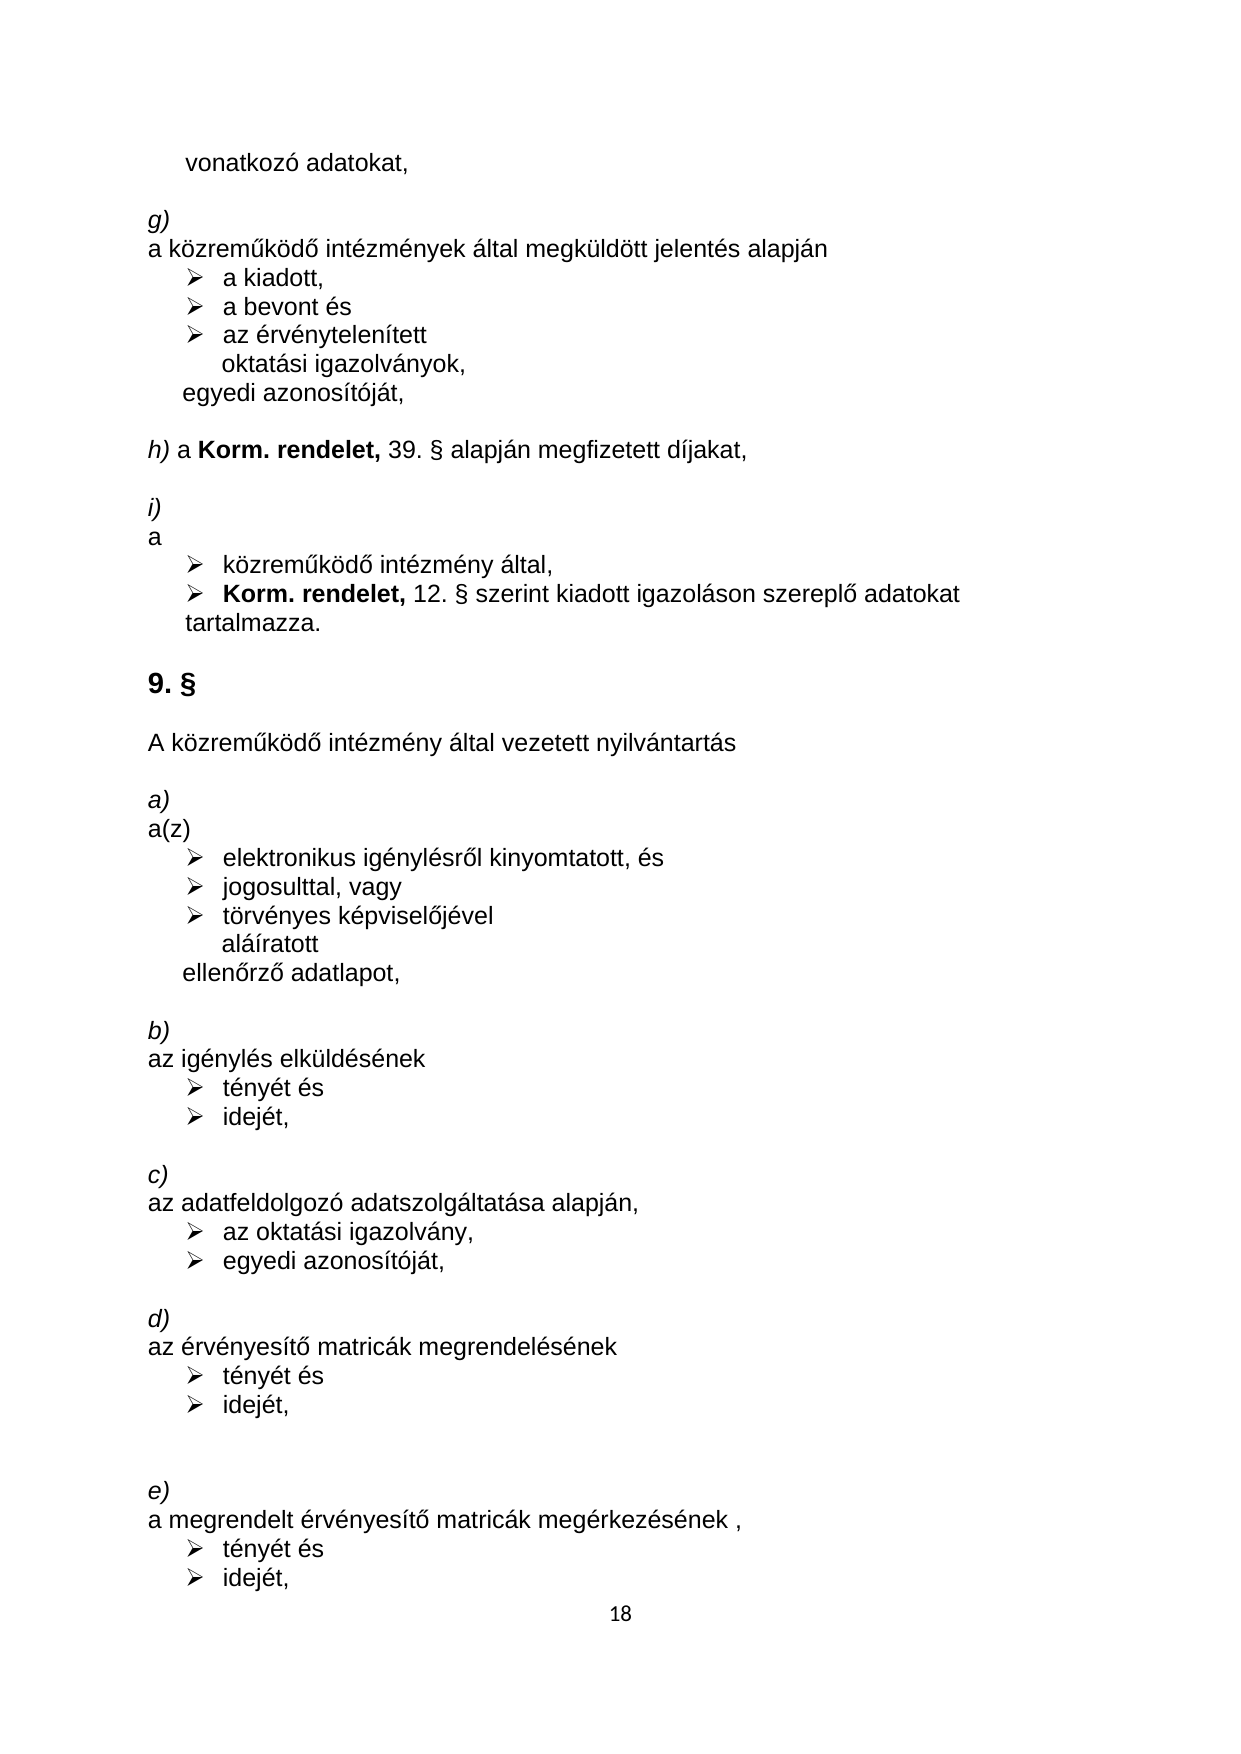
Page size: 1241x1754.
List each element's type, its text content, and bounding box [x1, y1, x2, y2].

text az adatfeldolgozó adatszolgáltatása alapján, [148, 1188, 1075, 1217]
list egyedi azonosítóját, [185, 1246, 1075, 1275]
text a megrendelt érvényesítő matricák megérkezésének , [148, 1505, 1075, 1534]
list az érvénytelenített [185, 320, 1075, 349]
list tényét és [185, 1534, 1075, 1563]
list elektronikus igénylésről kinyomtatott, és [185, 843, 1075, 872]
text tartalmazza. [148, 608, 1075, 637]
list tényét és [185, 1361, 1075, 1390]
text A közreműködő intézmény által vezetett nyilvántartás [148, 728, 1075, 757]
list az oktatási igazolvány, [185, 1217, 1075, 1246]
text oktatási igazolványok, [148, 349, 1075, 378]
list tényét és [185, 1073, 1075, 1102]
text vonatkozó adatokat, [148, 148, 1075, 176]
list a bevont és [185, 291, 1075, 320]
text c) [148, 1160, 1075, 1188]
text 9. § [148, 666, 1075, 699]
text aláíratott [148, 929, 1075, 958]
text i) [148, 493, 1075, 522]
text e) [148, 1476, 1075, 1505]
text a(z) [148, 814, 1075, 843]
list idejét, [185, 1563, 1075, 1592]
text d) [148, 1304, 1075, 1332]
text a [148, 522, 1075, 550]
text a) [148, 785, 1075, 814]
text ellenőrző adatlapot, [148, 958, 1075, 987]
list jogosulttal, vagy [185, 872, 1075, 901]
text h) a Korm. rendelet, 39. § alapján megfizetett díjakat, [148, 435, 1075, 464]
list idejét, [185, 1102, 1075, 1131]
list közreműködő intézmény által, [185, 550, 1075, 579]
text az érvényesítő matricák megrendelésének [148, 1332, 1075, 1361]
text a közreműködő intézmények által megküldött jelentés alapján [148, 234, 1075, 263]
list idejét, [185, 1390, 1075, 1419]
list Korm. rendelet, 12. § szerint kiadott igazoláson szereplő adatokat [185, 579, 1075, 608]
text egyedi azonosítóját, [148, 378, 1075, 407]
list a kiadott, [185, 263, 1075, 291]
list törvényes képviselőjével [185, 901, 1075, 929]
text az igénylés elküldésének [148, 1044, 1075, 1073]
text g) [148, 205, 1075, 234]
text b) [148, 1016, 1075, 1044]
